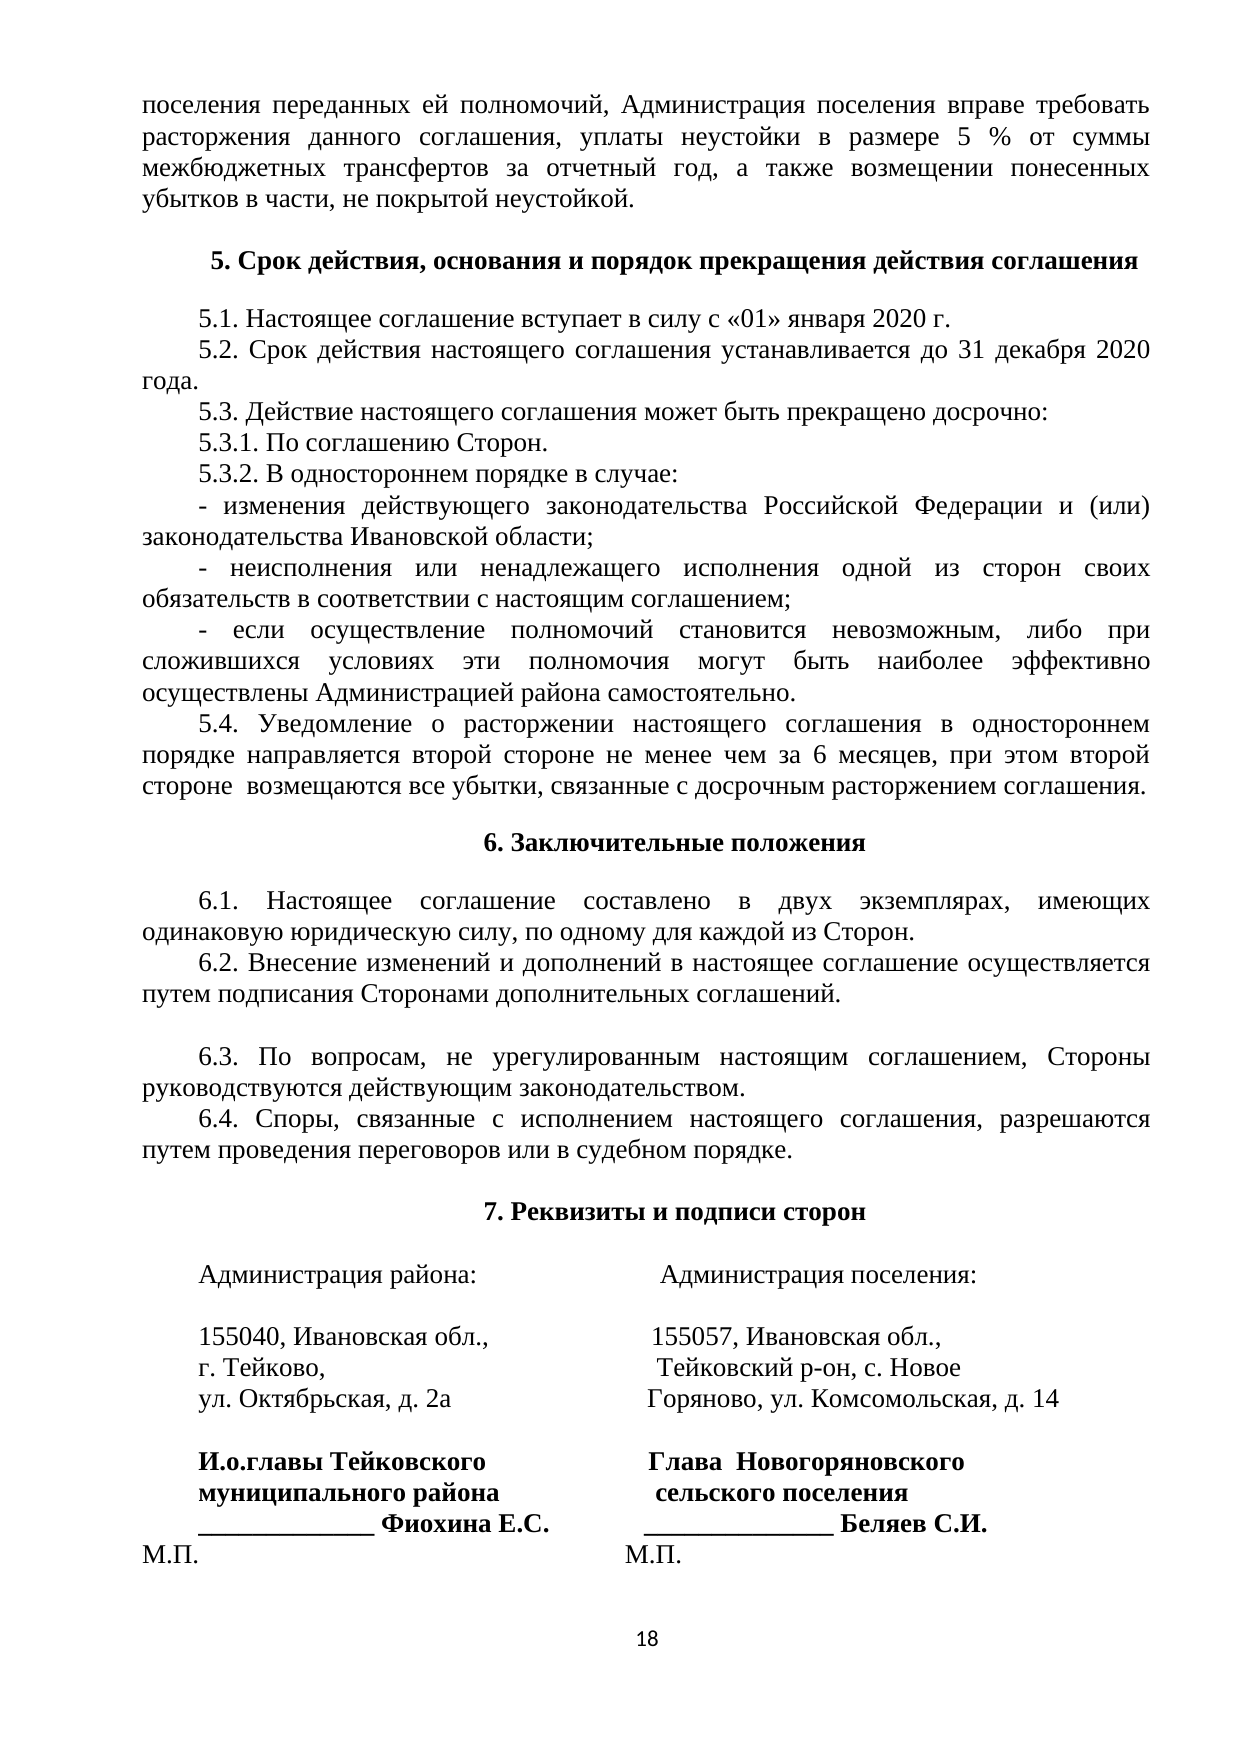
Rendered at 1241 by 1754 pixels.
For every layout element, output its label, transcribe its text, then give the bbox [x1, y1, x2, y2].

text - если осуществление полномочий становится невозможным, либо при сложившихся условиях эти полномочия могут быть наиболее эффективно осуществлены Администрацией района самостоятельно. [142, 613, 1152, 707]
text муниципального района сельского поселения [142, 1476, 1152, 1507]
text ул. Октябрьская, д. 2а Горяново, ул. Комсомольская, д. 14 [142, 1382, 1152, 1413]
text 5.3. Действие настоящего соглашения может быть прекращено досрочно: [142, 395, 1152, 426]
text 5. Срок действия, основания и порядок прекращения действия соглашения [142, 244, 1152, 276]
text 155040, Ивановская обл., 155057, Ивановская обл., [142, 1320, 1152, 1351]
text 6.1. Настоящее соглашение составлено в двух экземплярах, имеющих одинаковую юридическую силу, по одному для каждой из Сторон. [142, 884, 1152, 946]
text _____________ Фиохина Е.С. ______________ Беляев С.И. [142, 1507, 1152, 1538]
text Администрация района: Администрация поселения: [142, 1258, 1152, 1289]
text 5.4. Уведомление о расторжении настоящего соглашения в одностороннем порядке направляется второй стороне не менее чем за 6 месяцев, при этом второй стороне возмещаются все убытки, связанные с досрочным расторжением соглашения. [142, 707, 1152, 800]
text - изменения действующего законодательства Российской Федерации и (или) законодательства Ивановской области; [142, 489, 1152, 551]
text И.о.главы Тейковского Глава Новогоряновского [142, 1445, 1152, 1476]
text 5.3.1. По соглашению Сторон. [142, 426, 1152, 458]
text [142, 89, 1152, 213]
text 6.3. По вопросам, не урегулированным настоящим соглашением, Стороны руководствуются действующим законодательством. [142, 1040, 1152, 1102]
text 5.1. Настоящее соглашение вступает в силу с «01» января 2020 г. [142, 302, 1152, 333]
text 7. Реквизиты и подписи сторон [142, 1196, 1152, 1227]
text 6. Заключительные положения [142, 827, 1152, 858]
text г. Тейково, Тейковский р-он, с. Новое [142, 1351, 1152, 1382]
text - неисполнения или ненадлежащего исполнения одной из сторон своих обязательств в соответствии с настоящим соглашением; [142, 551, 1152, 613]
text М.П. М.П. [142, 1538, 1152, 1569]
text 6.2. Внесение изменений и дополнений в настоящее соглашение осуществляется путем подписания Сторонами дополнительных соглашений. [142, 946, 1152, 1009]
text 6.4. Споры, связанные с исполнением настоящего соглашения, разрешаются путем проведения переговоров или в судебном порядке. [142, 1102, 1152, 1164]
text 5.2. Срок действия настоящего соглашения устанавливается до 31 декабря 2020 года. [142, 333, 1152, 395]
text 5.3.2. В одностороннем порядке в случае: [142, 458, 1152, 489]
